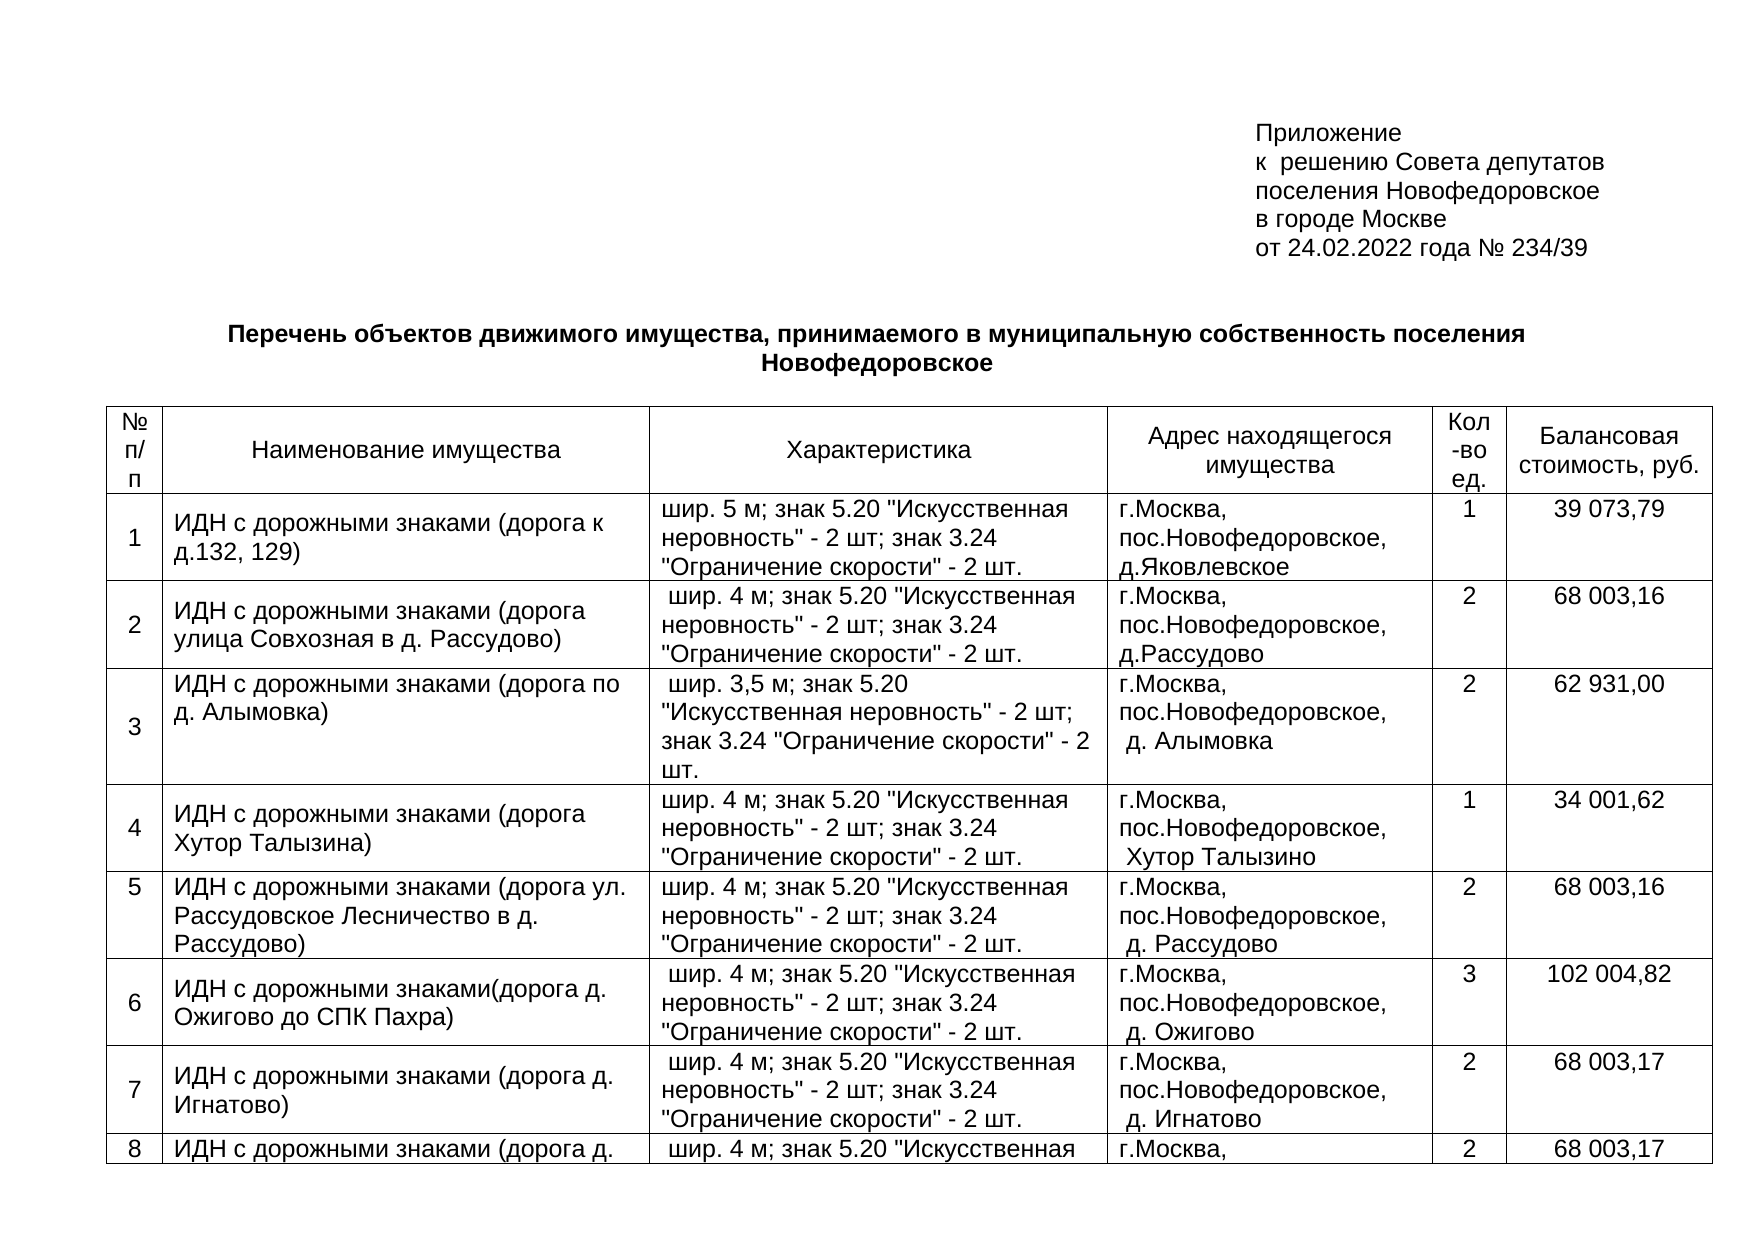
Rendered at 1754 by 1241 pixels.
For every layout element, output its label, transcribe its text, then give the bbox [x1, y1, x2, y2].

text от 24.02.2022 года № 234/39 [1255, 233, 1636, 262]
text Перечень объектов движимого имущества, принимаемого в муниципальную собственность поселения Новофедоровское [118, 319, 1636, 377]
table_cell шир. 4 м; знак 5.20 "Искусственная неровность" - 2 шт; знак 3.24 "Ограничение скорости" - 2 шт. [650, 581, 1107, 667]
table_header Наименование имущества [163, 407, 649, 493]
table_cell 8 [107, 1134, 162, 1162]
table_cell 3 [107, 669, 162, 783]
table_cell 1 [1433, 494, 1506, 580]
table_cell ИДН с дорожными знаками (дорога к д.132, 129) [163, 494, 649, 580]
table_cell 2 [1433, 581, 1506, 667]
table_header Адрес находящегося имущества [1108, 407, 1432, 493]
table_cell ИДН с дорожными знаками (дорога д. Игнатово) [163, 1046, 649, 1133]
table_cell 68 003,17 [1507, 1134, 1712, 1162]
table_cell г.Москва, пос.Новофедоровское, д. Игнатово [1108, 1046, 1432, 1133]
table_cell г.Москва, пос.Новофедоровское, д. Алымовка [1108, 669, 1432, 783]
table_cell шир. 5 м; знак 5.20 "Искусственная неровность" - 2 шт; знак 3.24 "Ограничение скорости" - 2 шт. [650, 494, 1107, 580]
table_cell 2 [1433, 669, 1506, 783]
table_cell 2 [1433, 1046, 1506, 1133]
table_cell г.Москва, пос.Новофедоровское, д.Рассудово [1108, 581, 1432, 667]
table_cell 2 [1433, 1134, 1506, 1162]
table_header Балансовая стоимость, руб. [1507, 407, 1712, 493]
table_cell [650, 1134, 1107, 1162]
table_cell шир. 4 м; знак 5.20 "Искусственная неровность" - 2 шт; знак 3.24 "Ограничение скорости" - 2 шт. [650, 1046, 1107, 1133]
table_cell г.Москва, пос.Новофедоровское, Хутор Талызино [1108, 785, 1432, 871]
table_cell шир. 4 м; знак 5.20 "Искусственная неровность" - 2 шт; знак 3.24 "Ограничение скорости" - 2 шт. [650, 959, 1107, 1045]
text к решению Совета депутатов [1255, 147, 1636, 176]
table_header Характеристика [650, 407, 1107, 493]
table_cell ИДН с дорожными знаками (дорога по д. Алымовка) [163, 669, 649, 783]
table_cell 6 [107, 959, 162, 1045]
table_cell 3 [1433, 959, 1506, 1045]
table_cell 68 003,16 [1507, 581, 1712, 667]
table_cell ИДН с дорожными знаками(дорога д. Ожигово до СПК Пахра) [163, 959, 649, 1045]
table_cell ИДН с дорожными знаками (дорога Хутор Талызина) [163, 785, 649, 871]
table_cell шир. 4 м; знак 5.20 "Искусственная неровность" - 2 шт; знак 3.24 "Ограничение скорости" - 2 шт. [650, 872, 1107, 958]
text поселения Новофедоровское [1255, 176, 1636, 204]
table_cell г.Москва, пос.Новофедоровское, д. Рассудово [1108, 872, 1432, 958]
table_cell шир. 4 м; знак 5.20 "Искусственная неровность" - 2 шт; знак 3.24 "Ограничение скорости" - 2 шт. [650, 785, 1107, 871]
table_cell г.Москва, пос.Новофедоровское, д. Ожигово [1108, 959, 1432, 1045]
table_cell 34 001,62 [1507, 785, 1712, 871]
table_header № п/п [107, 407, 162, 493]
table_cell ИДН с дорожными знаками (дорога ул. Рассудовское Лесничество в д. Рассудово) [163, 872, 649, 958]
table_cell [1108, 1134, 1432, 1162]
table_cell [163, 1134, 649, 1162]
table_cell 39 073,79 [1507, 494, 1712, 580]
table_header Кол-во ед. [1433, 407, 1506, 493]
table_cell ИДН с дорожными знаками (дорога улица Совхозная в д. Рассудово) [163, 581, 649, 667]
table_cell 7 [107, 1046, 162, 1133]
table_cell 2 [1433, 872, 1506, 958]
table_cell 4 [107, 785, 162, 871]
table_cell 102 004,82 [1507, 959, 1712, 1045]
table_cell 68 003,17 [1507, 1046, 1712, 1133]
table_cell г.Москва, пос.Новофедоровское, д.Яковлевское [1108, 494, 1432, 580]
table_cell 68 003,16 [1507, 872, 1712, 958]
table_cell 2 [107, 581, 162, 667]
table_cell 1 [1433, 785, 1506, 871]
table_cell 5 [107, 872, 162, 958]
text Приложение [1255, 118, 1636, 147]
table_cell 1 [107, 494, 162, 580]
table_cell шир. 3,5 м; знак 5.20 "Искусственная неровность" - 2 шт; знак 3.24 "Ограничение скорости" - 2 шт. [650, 669, 1107, 783]
text в городе Москве [1255, 204, 1636, 233]
table_cell 62 931,00 [1507, 669, 1712, 783]
